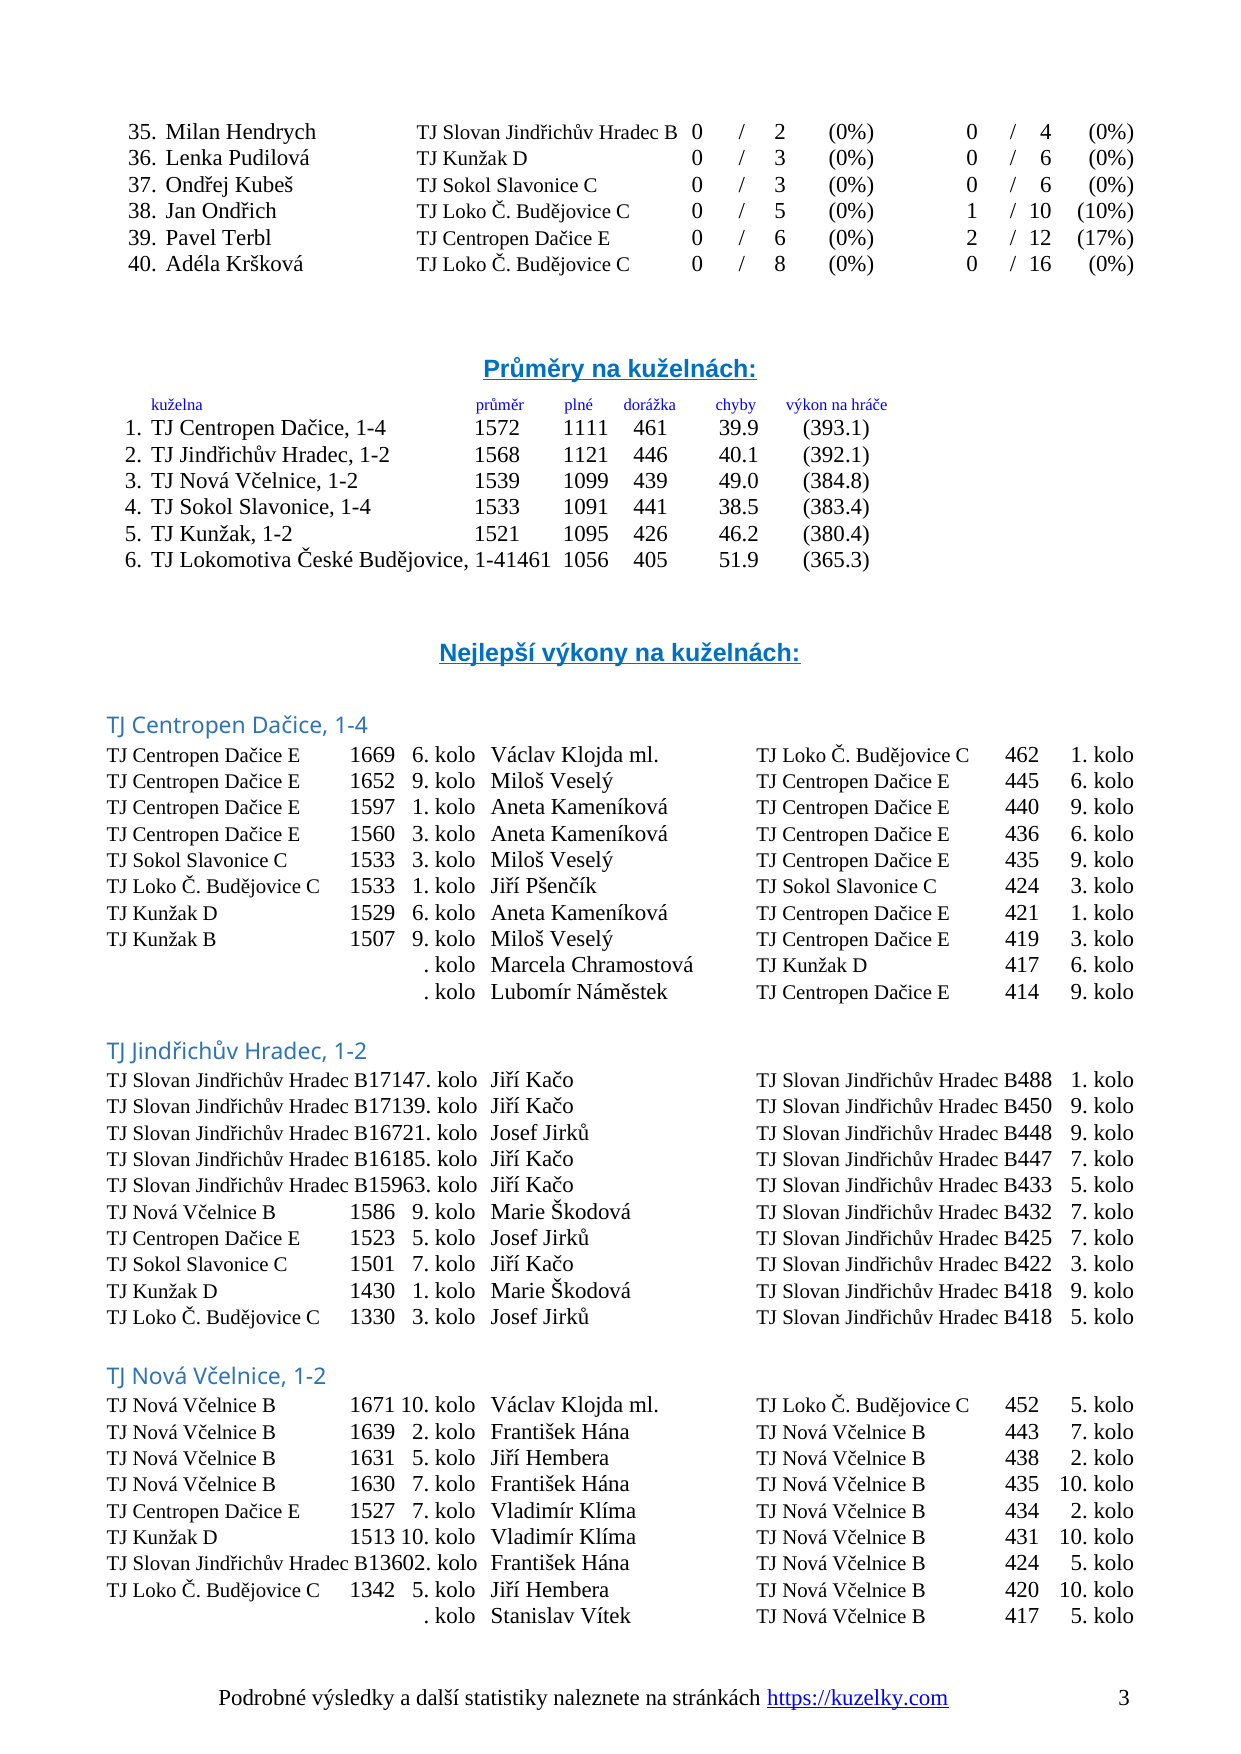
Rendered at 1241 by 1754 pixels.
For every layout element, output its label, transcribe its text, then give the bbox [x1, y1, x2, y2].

text TJ Sokol Slavonice C 1533 3. kolo Miloš Veselý TJ Centropen Dačice E 435 9. kolo [106, 846, 1134, 872]
text 37. Ondřej Kubeš TJ Sokol Slavonice C 0 / 3 (0%) 0 / 6 (0%) [106, 171, 1134, 197]
text TJ Slovan Jindřichův Hradec B 1618 5. kolo Jiří Kačo TJ Slovan Jindřichův Hradec B 447 7. kolo [106, 1145, 1134, 1171]
text TJ Loko Č. Budějovice C 1533 1. kolo Jiří Pšenčík TJ Sokol Slavonice C 424 3. kolo [106, 872, 1134, 899]
text 38. Jan Ondřich TJ Loko Č. Budějovice C 0 / 5 (0%) 1 / 10 (10%) [106, 197, 1134, 223]
text TJ Centropen Dačice E 1523 5. kolo Josef Jirků TJ Slovan Jindřichův Hradec B 425 7. kolo [106, 1224, 1134, 1251]
text TJ Slovan Jindřichův Hradec B 1713 9. kolo Jiří Kačo TJ Slovan Jindřichův Hradec B 450 9. kolo [106, 1092, 1134, 1119]
text TJ Kunžak D 1529 6. kolo Aneta Kameníková TJ Centropen Dačice E 421 1. kolo [106, 899, 1134, 925]
text 3. TJ Nová Včelnice, 1-2 1539 1099 439 49.0 (384.8) [106, 467, 1134, 493]
subtitle TJ Nová Včelnice, 1-2 [106, 1360, 1134, 1391]
text TJ Centropen Dačice E 1560 3. kolo Aneta Kameníková TJ Centropen Dačice E 436 6. kolo [106, 820, 1134, 846]
subtitle TJ Centropen Dačice, 1-4 [106, 709, 1134, 741]
text TJ Centropen Dačice E 1597 1. kolo Aneta Kameníková TJ Centropen Dačice E 440 9. kolo [106, 793, 1134, 820]
text TJ Loko Č. Budějovice C 1342 5. kolo Jiří Hembera TJ Nová Včelnice B 420 10. kolo [106, 1576, 1134, 1602]
text Průměry na kuželnách: [94, 354, 1145, 383]
text Nejlepší výkony na kuželnách: [94, 638, 1145, 666]
text . kolo Lubomír Náměstek TJ Centropen Dačice E 414 9. kolo [106, 978, 1134, 1004]
text TJ Nová Včelnice B 1671 10. kolo Václav Klojda ml. TJ Loko Č. Budějovice C 452 5. kolo [106, 1391, 1134, 1418]
text kuželna průměr plné dorážka chyby výkon na hráče [106, 395, 1134, 414]
text TJ Centropen Dačice E 1669 6. kolo Václav Klojda ml. TJ Loko Č. Budějovice C 462 1. kolo [106, 741, 1134, 767]
text 5. TJ Kunžak, 1-2 1521 1095 426 46.2 (380.4) [106, 520, 1134, 546]
text TJ Centropen Dačice E 1652 9. kolo Miloš Veselý TJ Centropen Dačice E 445 6. kolo [106, 767, 1134, 793]
text 40. Adéla Kršková TJ Loko Č. Budějovice C 0 / 8 (0%) 0 / 16 (0%) [106, 250, 1134, 276]
text TJ Nová Včelnice B 1631 5. kolo Jiří Hembera TJ Nová Včelnice B 438 2. kolo [106, 1444, 1134, 1470]
text 1. TJ Centropen Dačice, 1-4 1572 1111 461 39.9 (393.1) [106, 414, 1134, 441]
text TJ Kunžak B 1507 9. kolo Miloš Veselý TJ Centropen Dačice E 419 3. kolo [106, 925, 1134, 952]
text 2. TJ Jindřichův Hradec, 1-2 1568 1121 446 40.1 (392.1) [106, 441, 1134, 467]
subtitle TJ Jindřichův Hradec, 1-2 [106, 1035, 1134, 1066]
text TJ Sokol Slavonice C 1501 7. kolo Jiří Kačo TJ Slovan Jindřichův Hradec B 422 3. kolo [106, 1251, 1134, 1277]
text TJ Nová Včelnice B 1586 9. kolo Marie Škodová TJ Slovan Jindřichův Hradec B 432 7. kolo [106, 1198, 1134, 1224]
text TJ Slovan Jindřichův Hradec B 1360 2. kolo František Hána TJ Nová Včelnice B 424 5. kolo [106, 1549, 1134, 1576]
text 4. TJ Sokol Slavonice, 1-4 1533 1091 441 38.5 (383.4) [106, 493, 1134, 520]
text . kolo Marcela Chramostová TJ Kunžak D 417 6. kolo [106, 952, 1134, 978]
text TJ Nová Včelnice B 1639 2. kolo František Hána TJ Nová Včelnice B 443 7. kolo [106, 1418, 1134, 1444]
text TJ Slovan Jindřichův Hradec B 1596 3. kolo Jiří Kačo TJ Slovan Jindřichův Hradec B 433 5. kolo [106, 1171, 1134, 1198]
text TJ Slovan Jindřichův Hradec B 1714 7. kolo Jiří Kačo TJ Slovan Jindřichův Hradec B 488 1. kolo [106, 1066, 1134, 1092]
text TJ Centropen Dačice E 1527 7. kolo Vladimír Klíma TJ Nová Včelnice B 434 2. kolo [106, 1497, 1134, 1523]
text . kolo Stanislav Vítek TJ Nová Včelnice B 417 5. kolo [106, 1602, 1134, 1628]
text 35. Milan Hendrych TJ Slovan Jindřichův Hradec B 0 / 2 (0%) 0 / 4 (0%) [106, 118, 1134, 144]
text TJ Kunžak D 1430 1. kolo Marie Škodová TJ Slovan Jindřichův Hradec B 418 9. kolo [106, 1277, 1134, 1303]
text TJ Loko Č. Budějovice C 1330 3. kolo Josef Jirků TJ Slovan Jindřichův Hradec B 418 5. kolo [106, 1303, 1134, 1329]
text 6. TJ Lokomotiva České Budějovice, 1-4 1461 1056 405 51.9 (365.3) [106, 546, 1134, 572]
text TJ Nová Včelnice B 1630 7. kolo František Hána TJ Nová Včelnice B 435 10. kolo [106, 1470, 1134, 1497]
text 39. Pavel Terbl TJ Centropen Dačice E 0 / 6 (0%) 2 / 12 (17%) [106, 223, 1134, 250]
text TJ Kunžak D 1513 10. kolo Vladimír Klíma TJ Nová Včelnice B 431 10. kolo [106, 1523, 1134, 1549]
text 36. Lenka Pudilová TJ Kunžak D 0 / 3 (0%) 0 / 6 (0%) [106, 144, 1134, 171]
text TJ Slovan Jindřichův Hradec B 1672 1. kolo Josef Jirků TJ Slovan Jindřichův Hradec B 448 9. kolo [106, 1119, 1134, 1145]
